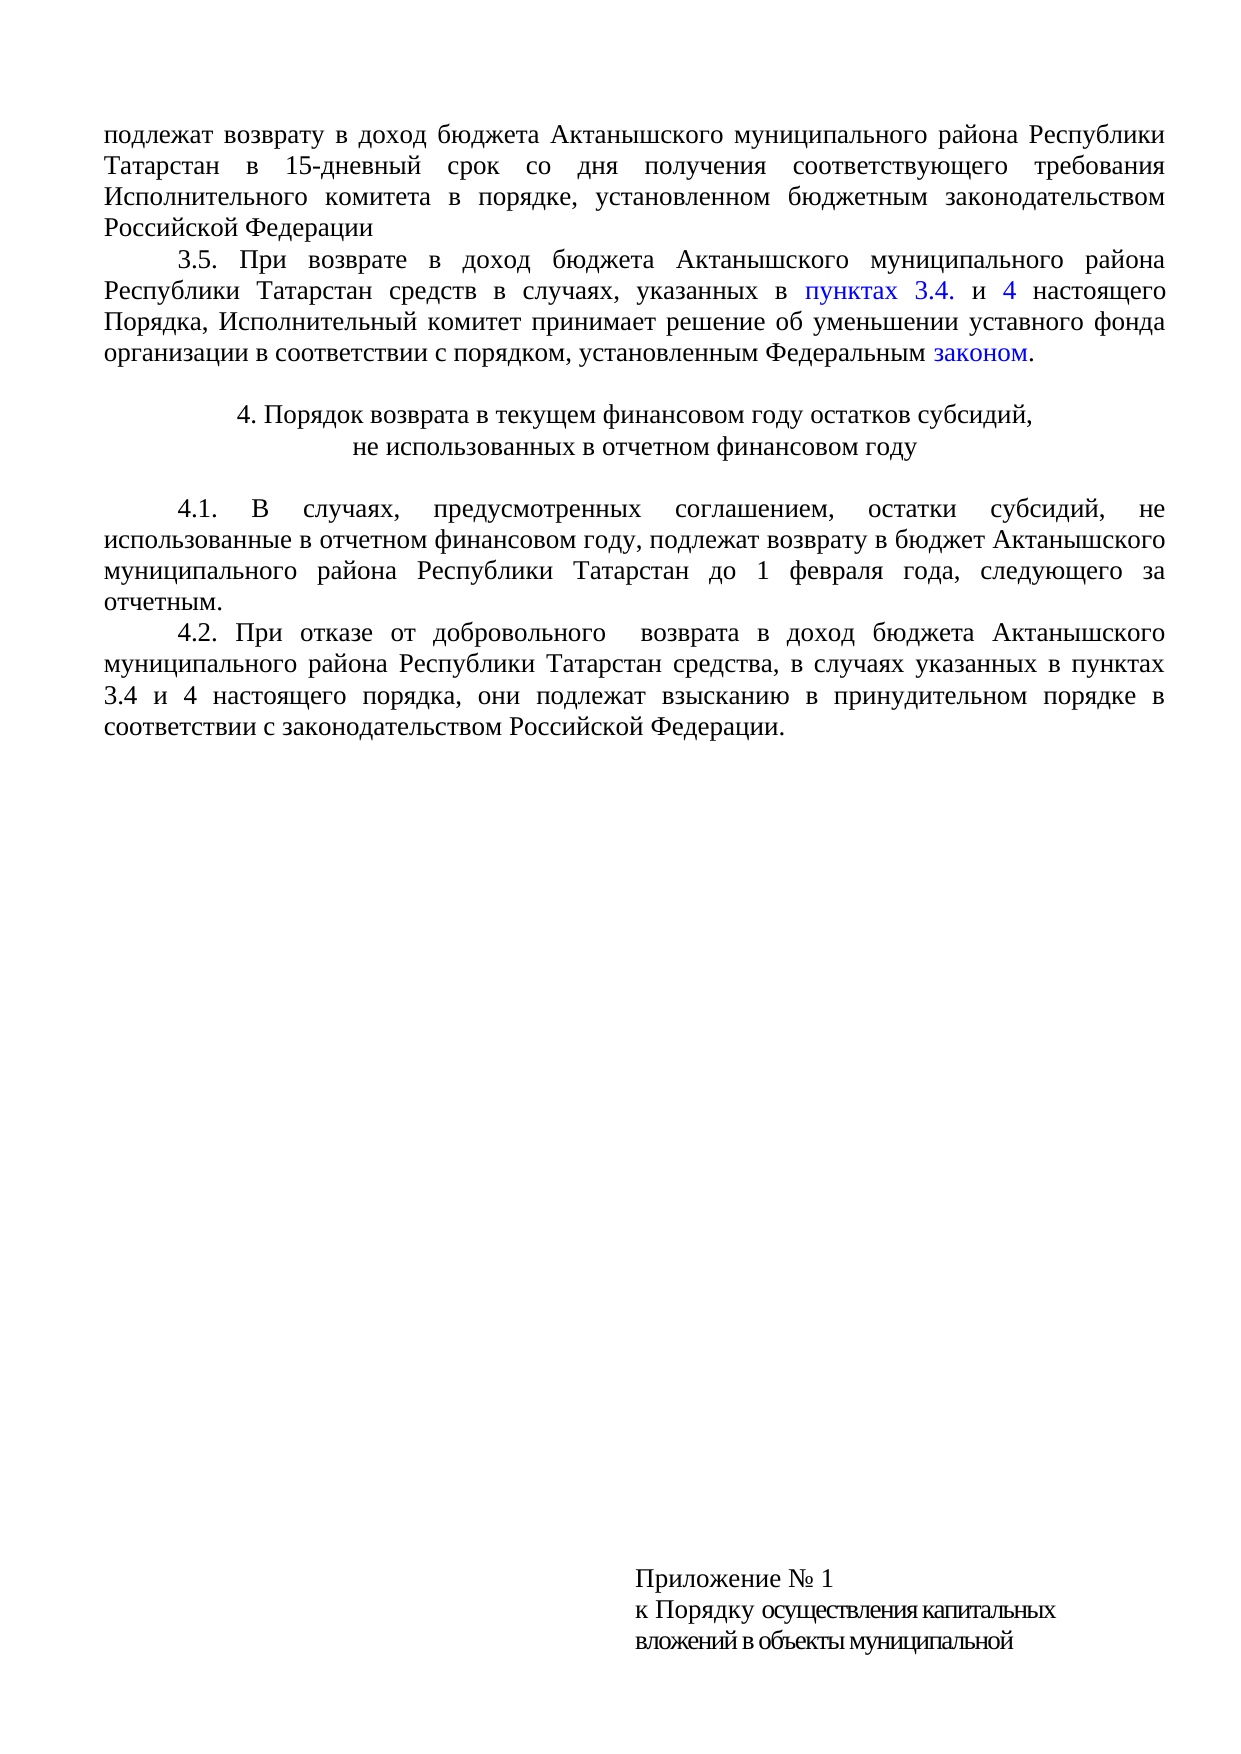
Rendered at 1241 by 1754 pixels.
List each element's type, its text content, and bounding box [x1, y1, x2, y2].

text 4.2. При отказе от добровольного возврата в доход бюджета Актанышского муниципального района Республики Татарстан средства, в случаях указанных в пунктах 3.4 и 4 настоящего порядка, они подлежат взысканию в принудительном порядке в соответствии с законодательством Российской Федерации. [103, 616, 1167, 741]
text Приложение № 1 [635, 1562, 1167, 1593]
text не использованных в отчетном финансовом году [103, 429, 1167, 461]
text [103, 118, 1167, 243]
text 4. Порядок возврата в текущем финансовом году остатков субсидий, [103, 398, 1167, 429]
text 4.1. В случаях, предусмотренных соглашением, остатки субсидий, не использованные в отчетном финансовом году, подлежат возврату в бюджет Актанышского муниципального района Республики Татарстан до 1 февраля года, следующего за отчетным. [103, 492, 1167, 616]
text вложений в объекты муниципальной [635, 1624, 1167, 1656]
text 3.5. При возврате в доход бюджета Актанышского муниципального района Республики Татарстан средств в случаях, указанных в пунктах 3.4. и 4 настоящего Порядка, Исполнительный комитет принимает решение об уменьшении уставного фонда организации в соответствии с порядком, установленным Федеральным законом. [103, 243, 1167, 367]
text к Порядку осуществления капитальных [635, 1593, 1167, 1624]
